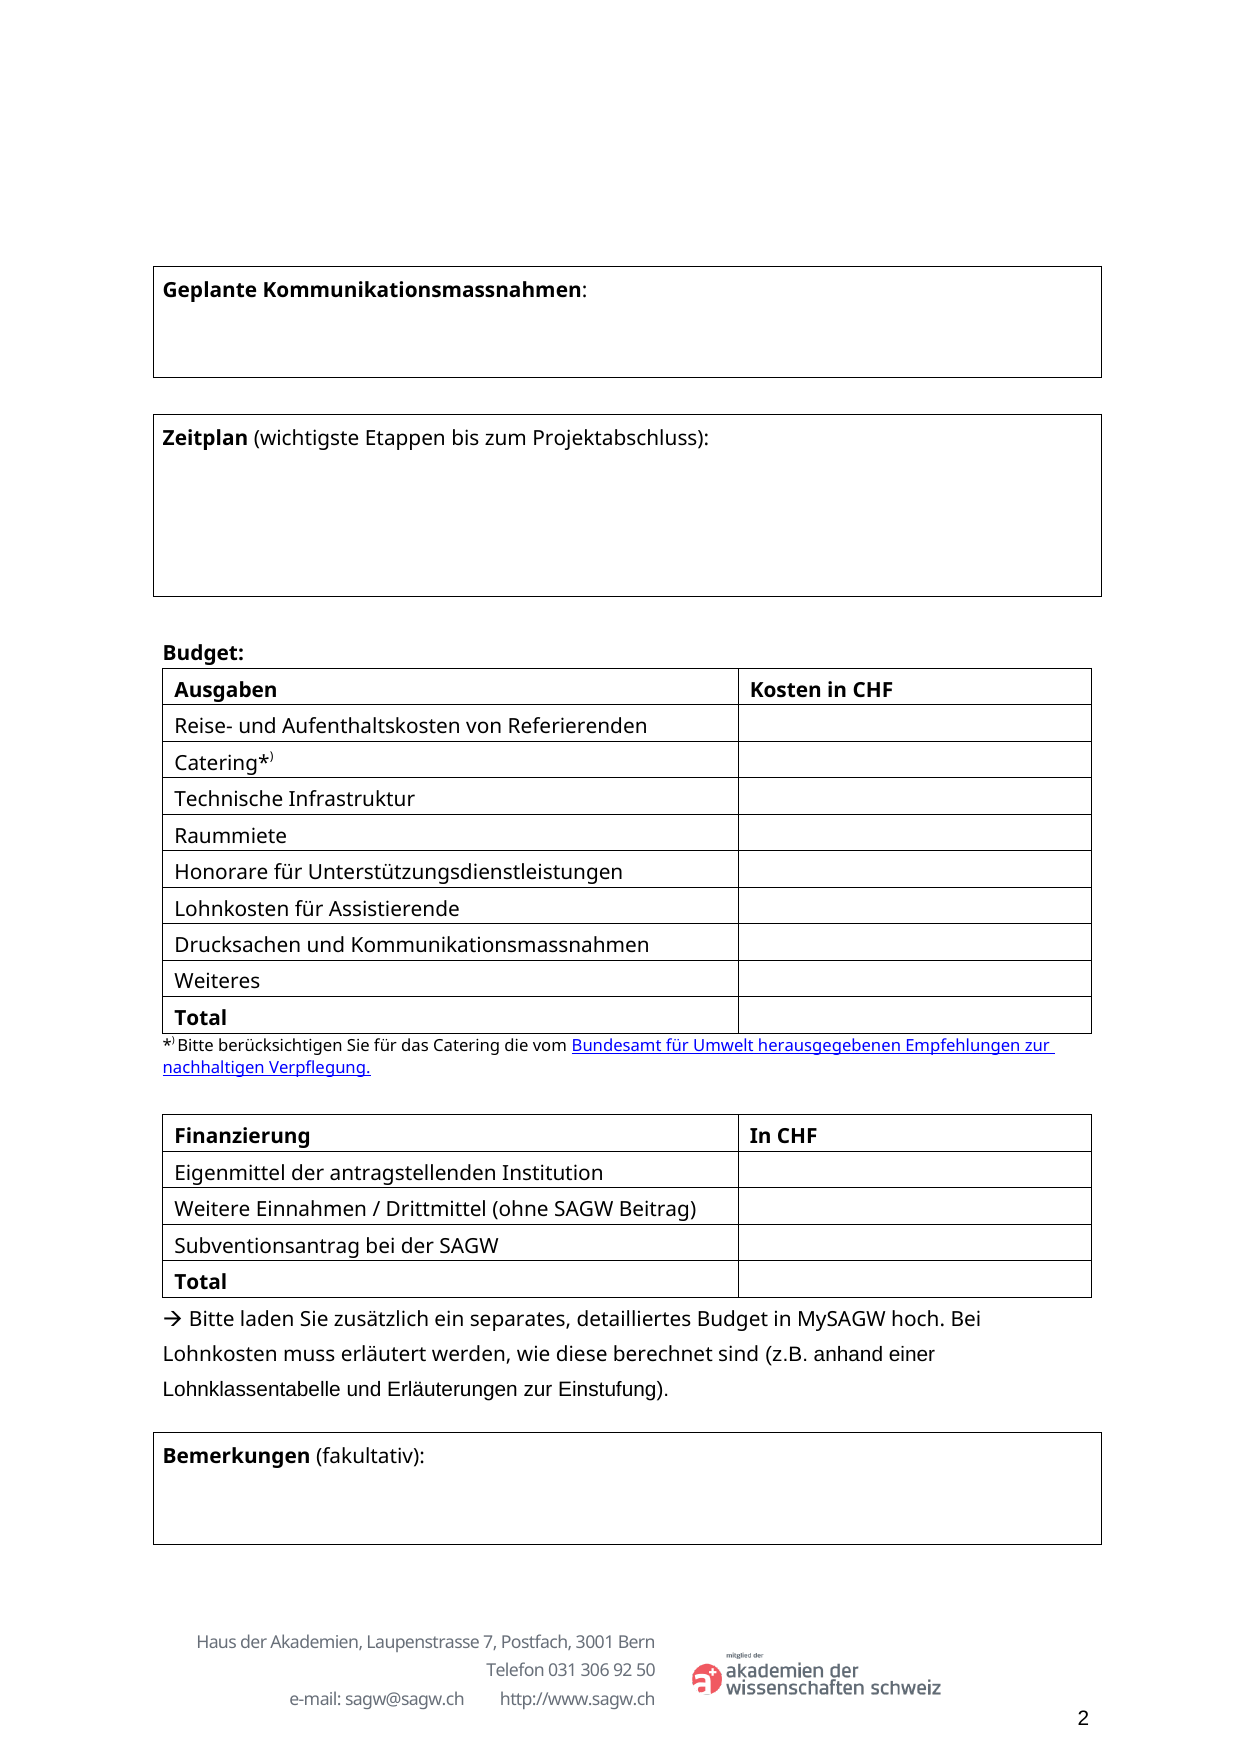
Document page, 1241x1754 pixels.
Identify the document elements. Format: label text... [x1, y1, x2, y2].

table_cell Subventionsantrag bei der SAGW [163, 1225, 738, 1260]
text Budget: [162, 632, 1092, 668]
table_cell Catering*) [163, 742, 738, 777]
table_cell Drucksachen und Kommunikationsmassnahmen [163, 924, 738, 959]
table_cell Honorare für Unterstützungsdienstleistungen [163, 851, 738, 887]
table_cell Eigenmittel der antragstellenden Institution [163, 1152, 738, 1187]
table_cell [739, 1225, 1091, 1260]
table_header Finanzierung [163, 1115, 738, 1151]
table_header Kosten in CHF [739, 669, 1091, 704]
table_cell Reise- und Aufenthaltskosten von Referierenden [163, 705, 738, 741]
table_cell Technische Infrastruktur [163, 778, 738, 814]
table_cell [739, 851, 1091, 887]
table_cell [739, 888, 1091, 923]
table_cell Total [163, 1261, 738, 1297]
text Bitte laden Sie zusätzlich ein separates, detailliertes Budget in MySAGW hoch. Bei Lohnkosten muss erläutert werden, wie diese berechnet sind (z.B. anhand einer Lohnklassentabelle und Erläuterungen zur Einstufung). [162, 1298, 1092, 1404]
table_cell [739, 961, 1091, 996]
table_cell [739, 1152, 1091, 1187]
table_header In CHF [739, 1115, 1091, 1151]
table_cell [739, 997, 1091, 1032]
table_cell Weitere Einnahmen / Drittmittel (ohne SAGW Beitrag) [163, 1188, 738, 1224]
table_cell [739, 1261, 1091, 1297]
text Bemerkungen (fakultativ): [154, 1433, 1101, 1471]
table_cell [739, 924, 1091, 959]
table_header Ausgaben [163, 669, 738, 704]
table_cell [739, 778, 1091, 814]
table_cell Total [163, 997, 738, 1032]
table_cell Weiteres [163, 961, 738, 996]
text Zeitplan (wichtigste Etappen bis zum Projektabschluss): [154, 415, 1101, 452]
table_cell [739, 1188, 1091, 1224]
table_cell [739, 742, 1091, 777]
text *) Bitte berücksichtigen Sie für das Catering die vom Bundesamt für Umwelt herausgegebenen Empfehlungen zur nachhaltigen Verpflegung. [162, 1034, 1092, 1079]
table_cell [739, 815, 1091, 850]
table_cell Raummiete [163, 815, 738, 850]
text Geplante Kommunikationsmassnahmen: [154, 267, 1101, 304]
table_cell [739, 705, 1091, 741]
table_cell Lohnkosten für Assistierende [163, 888, 738, 923]
